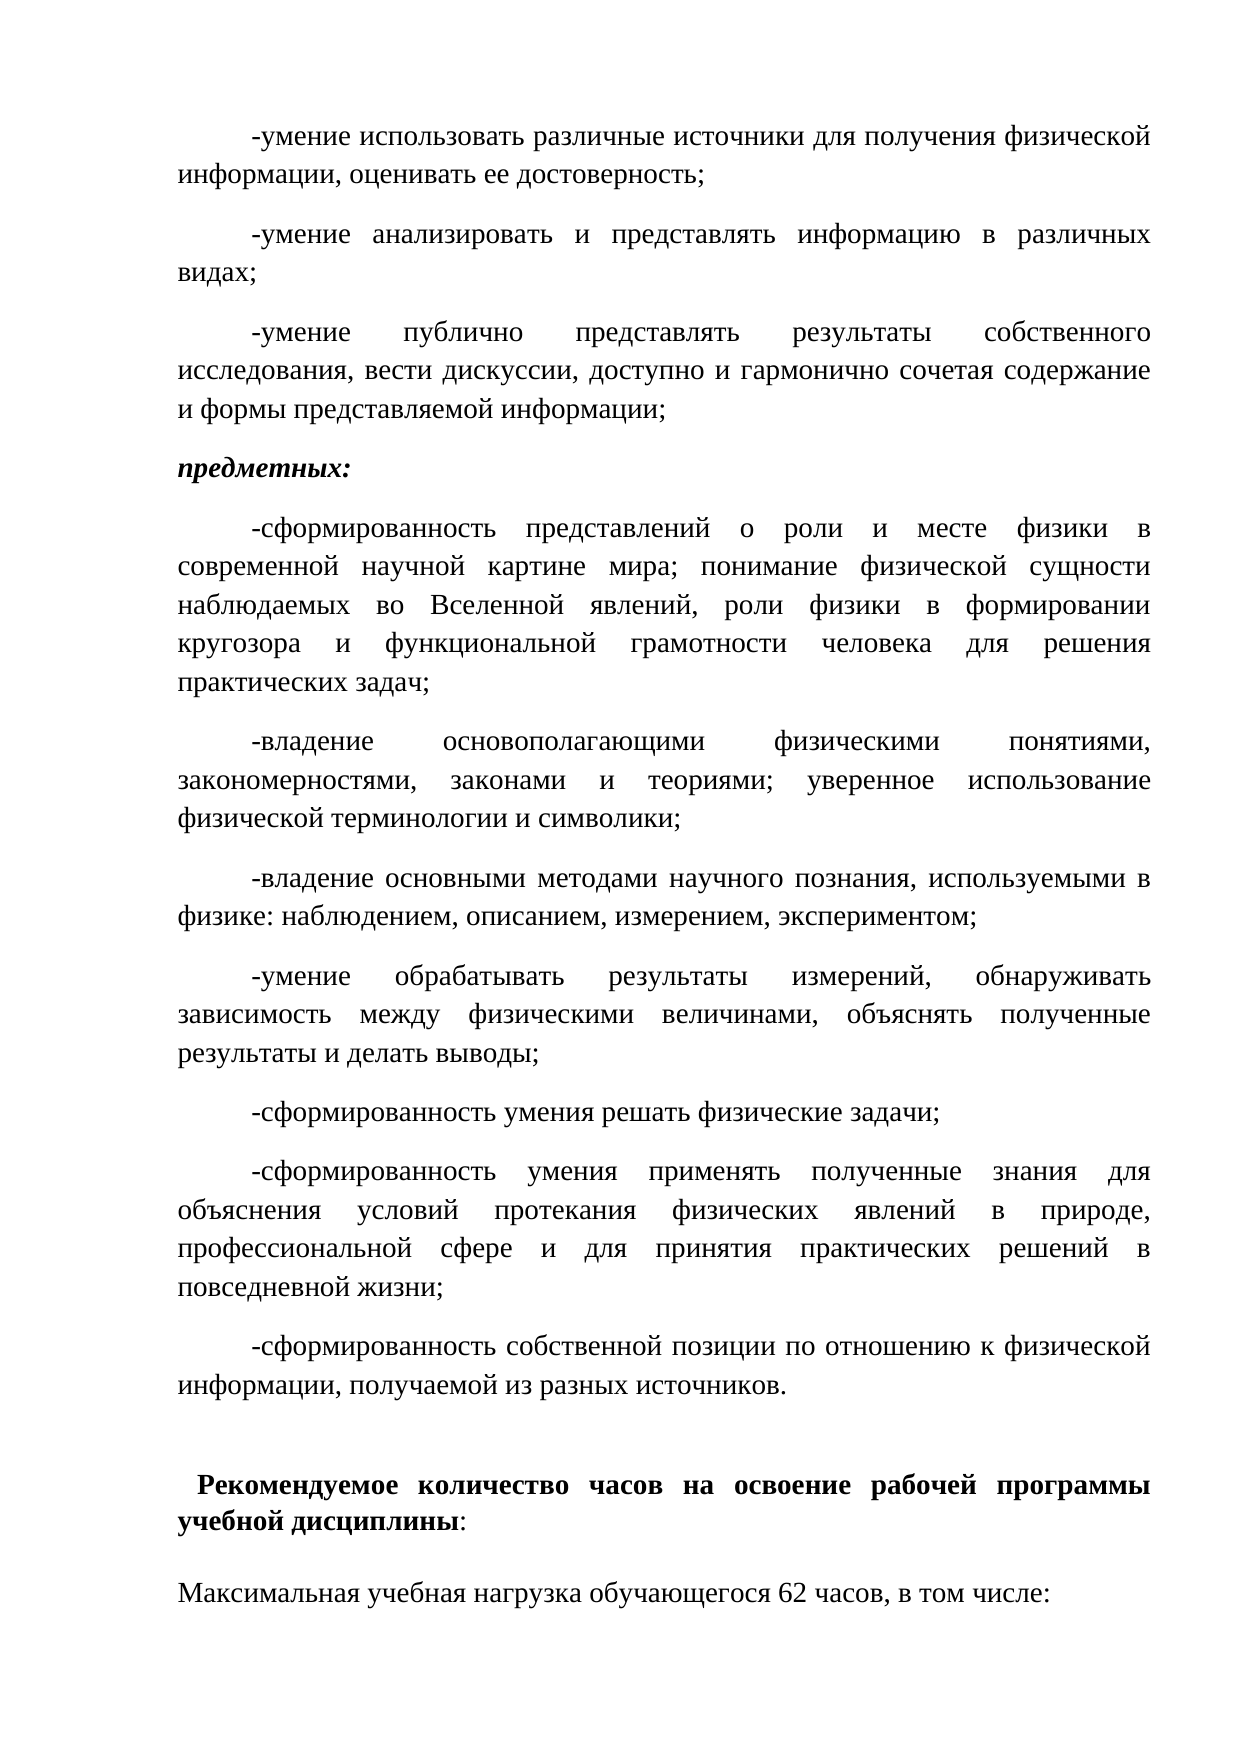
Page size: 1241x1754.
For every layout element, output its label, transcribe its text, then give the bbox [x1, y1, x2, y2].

text Рекомендуемое количество часов на освоение рабочей программы учебной дисциплины: [177, 1467, 1152, 1536]
text предметных: [177, 450, 1152, 484]
text -умение использовать различные источники для получения физической информации, оценивать ее достоверность; [177, 118, 1152, 190]
text -владение основополагающими физическими понятиями, закономерностями, законами и теориями; уверенное использование физической терминологии и символики; [177, 723, 1152, 834]
text -умение анализировать и представлять информацию в различных видах; [177, 216, 1152, 288]
text -умение обрабатывать результаты измерений, обнаруживать зависимость между физическими величинами, объяснять полученные результаты и делать выводы; [177, 958, 1152, 1068]
text -сформированность собственной позиции по отношению к физической информации, получаемой из разных источников. [177, 1328, 1152, 1401]
text -сформированность представлений о роли и месте физики в современной научной картине мира; понимание физической сущности наблюдаемых во Вселенной явлений, роли физики в формировании кругозора и функциональной грамотности человека для решения практических задач; [177, 510, 1152, 697]
text Максимальная учебная нагрузка обучающегося 62 часов, в том числе: [177, 1575, 1152, 1609]
text -умение публично представлять результаты собственного исследования, вести дискуссии, доступно и гармонично сочетая содержание и формы представляемой информации; [177, 314, 1152, 424]
text -владение основными методами научного познания, используемыми в физике: наблюдением, описанием, измерением, экспериментом; [177, 860, 1152, 932]
text -сформированность умения решать физические задачи; [177, 1094, 1152, 1128]
text -сформированность умения применять полученные знания для объяснения условий протекания физических явлений в природе, профессиональной сфере и для принятия практических решений в повседневной жизни; [177, 1153, 1152, 1303]
